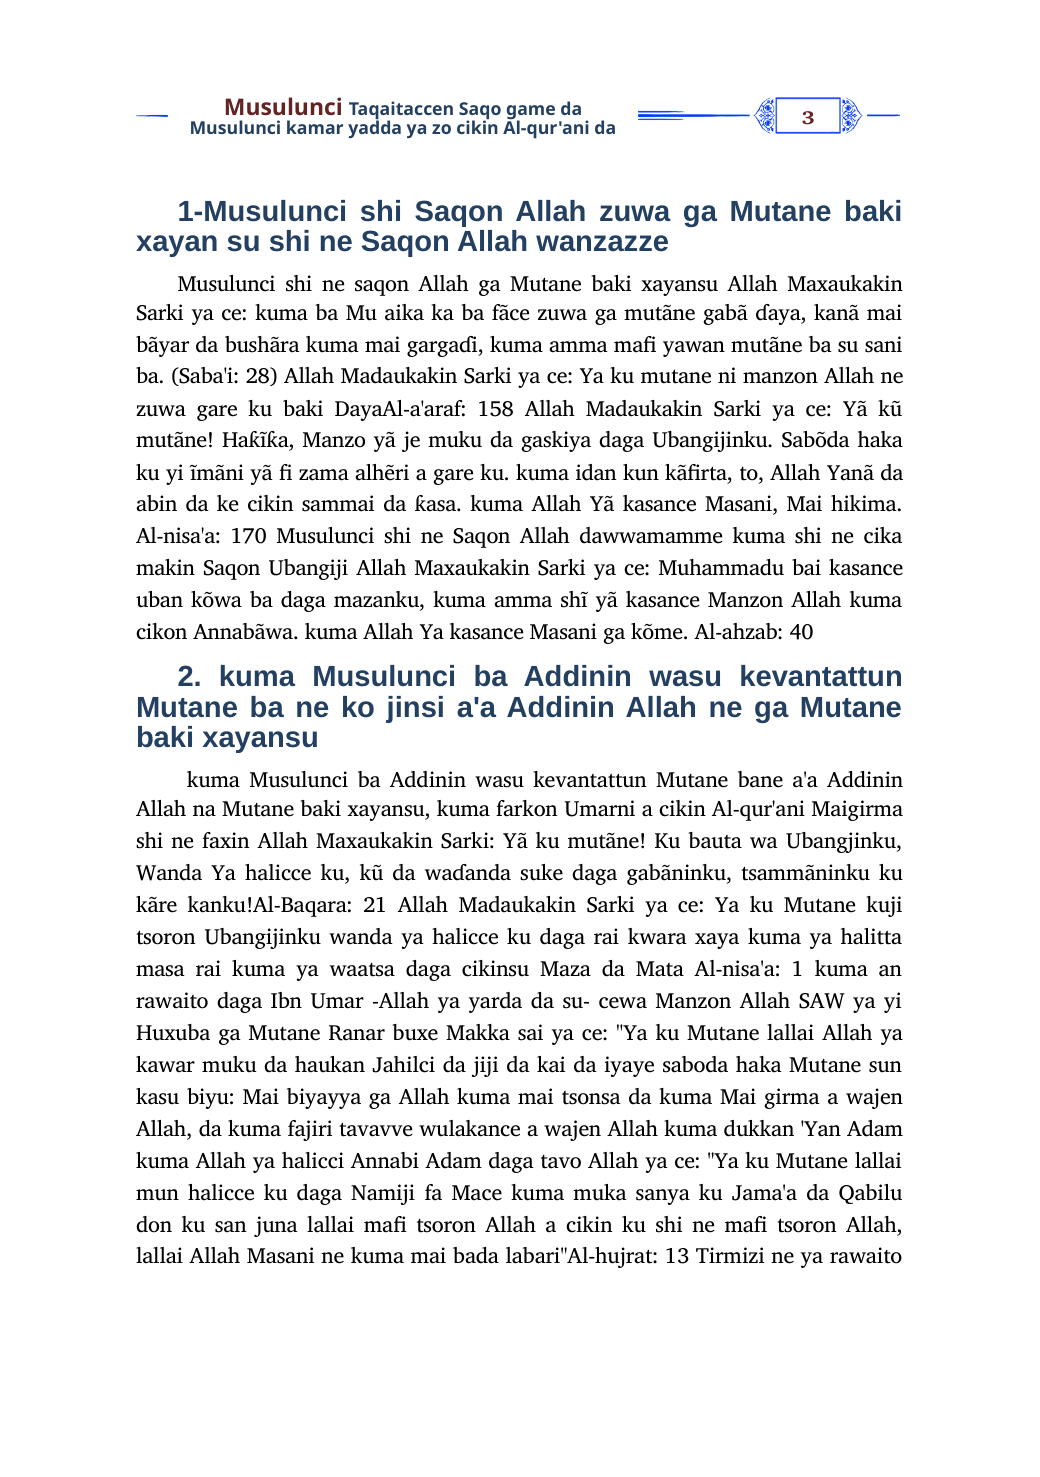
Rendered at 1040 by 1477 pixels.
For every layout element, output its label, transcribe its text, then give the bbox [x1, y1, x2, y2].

picture [639, 94, 913, 137]
text Musulunci shi ne saqon Allah ga Mutane baki xayansu Allah Maxaukakin Sarki ya ce: kuma ba Mu aika ka ba fãce zuwa ga mutãne gabã ɗaya, kanã mai bãyar da bushãra kuma mai gargaɗi, kuma amma mafi yawan mutãne ba su sani ba. (Saba'i: 28) Allah Madaukakin Sarki ya ce: Ya ku mutane ni manzon Allah ne zuwa gare ku baki DayaAl-a'araf: 158 Allah Madaukakin Sarki ya ce: Yã kũ mutãne! Haƙĩƙa, Manzo yã je muku da gaskiya daga Ubangijinku. Sabõda haka ku yi ĩmãni yã fi zama alhẽri a gare ku. kuma idan kun kãfirta, to, Allah Yanã da abin da ke cikin sammai da ƙasa. kuma Allah Yã kasance Masani, Mai hikima. Al-nisa'a: 170 Musulunci shi ne Saqon Allah dawwamamme kuma shi ne cika makin Saqon Ubangiji Allah Maxaukakin Sarki ya ce: Muhammadu bai kasance uban kõwa ba daga mazanku, kuma amma shĩ yã kasance Manzon Allah kuma cikon Annabãwa. kuma Allah Ya kasance Masani ga kõme. Al-ahzab: 40 [136, 266, 903, 649]
subtitle 2. kuma Musulunci ba Addinin wasu kevantattun Mutane ba ne ko jinsi a'a Addinin Allah ne ga Mutane baki xayansu [136, 662, 903, 754]
picture [127, 100, 167, 128]
subtitle 1-Musulunci shi Saqon Allah zuwa ga Mutane baki xayan su shi ne Saqon Allah wanzazze [136, 197, 903, 257]
